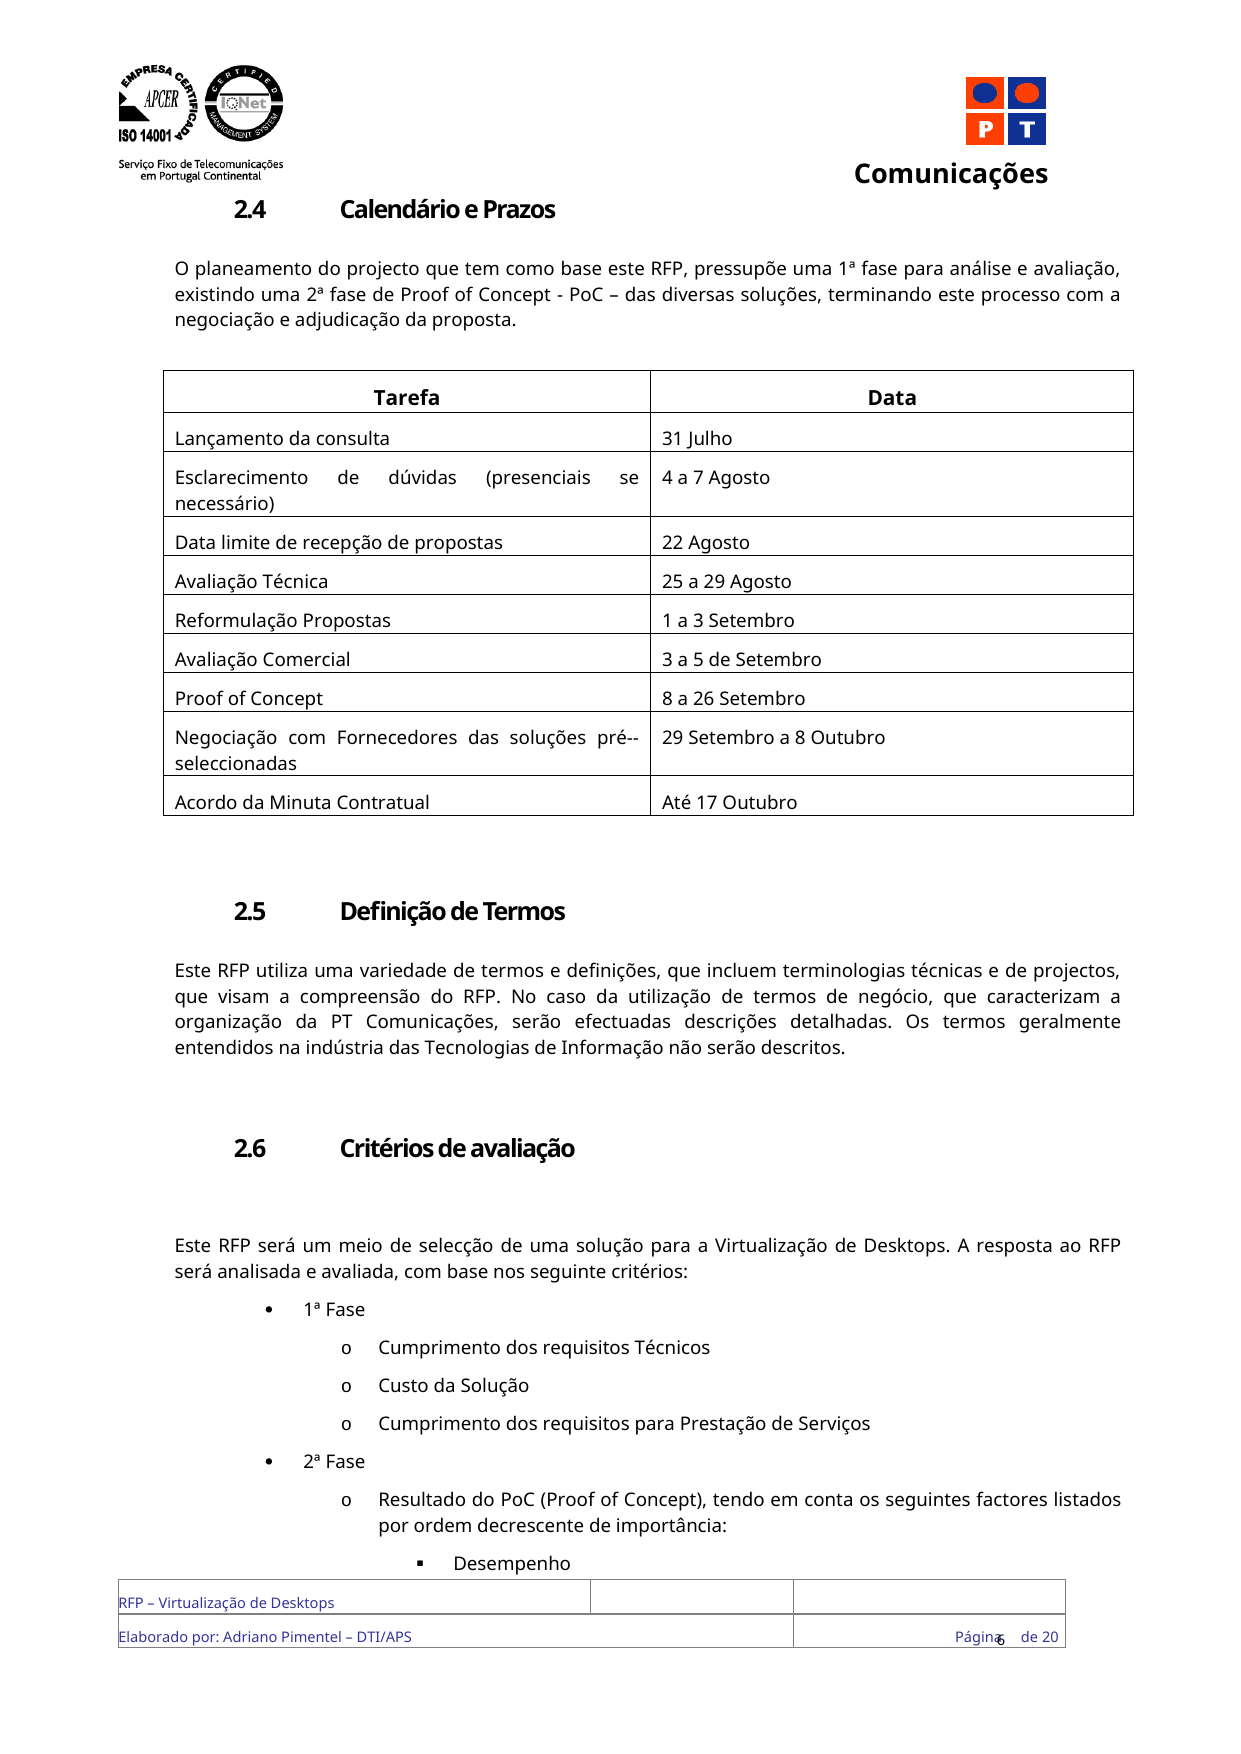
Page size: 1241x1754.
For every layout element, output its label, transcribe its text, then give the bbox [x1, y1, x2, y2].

table_cell Avaliação Comercial [164, 634, 650, 672]
table_cell Esclarecimento de dúvidas (presenciais se necessário) [164, 452, 650, 516]
picture [961, 73, 1049, 149]
table_cell Lançamento da consulta [164, 413, 650, 451]
table_cell 22 Agosto [651, 517, 1133, 554]
text Este RFP será um meio de selecção de uma solução para a Virtualização de Desktops. A resposta ao RFP será analisada e avaliada, com base nos seguinte critérios: [174, 1232, 1122, 1283]
list Cumprimento dos requisitos Técnicos [341, 1334, 1122, 1360]
table_cell Negociação com Fornecedores das soluções pré--seleccionadas [164, 712, 650, 775]
table_cell Até 17 Outubro [651, 776, 1133, 814]
list Custo da Solução [341, 1372, 1122, 1398]
table_cell 8 a 26 Setembro [651, 673, 1133, 711]
table_cell 29 Setembro a 8 Outubro [651, 712, 1133, 775]
list 1ª Fase [266, 1296, 1122, 1321]
picture [118, 64, 284, 184]
table_cell 3 a 5 de Setembro [651, 634, 1133, 672]
list Desempenho [416, 1550, 1122, 1576]
list 2ª Fase [266, 1449, 1122, 1474]
text O planeamento do projecto que tem como base este RFP, pressupõe uma 1ª fase para análise e avaliação, existindo uma 2ª fase de Proof of Concept - PoC – das diversas soluções, terminando este processo com a negociação e adjudicação da proposta. [174, 255, 1122, 332]
subtitle Critérios de avaliação [233, 1131, 1122, 1165]
table_cell Proof of Concept [164, 673, 650, 711]
table_header Data [651, 371, 1133, 412]
table_cell 4 a 7 Agosto [651, 452, 1133, 516]
table_cell 1 a 3 Setembro [651, 595, 1133, 633]
subtitle Calendário e Prazos [233, 192, 1122, 226]
list Cumprimento dos requisitos para Prestação de Serviços [341, 1410, 1122, 1436]
table_cell Acordo da Minuta Contratual [164, 776, 650, 814]
table_cell Reformulação Propostas [164, 595, 650, 633]
table_header Tarefa [164, 371, 650, 412]
subtitle Definição de Termos [233, 894, 1122, 928]
table_cell 25 a 29 Agosto [651, 556, 1133, 594]
table_cell Data limite de recepção de propostas [164, 517, 650, 554]
table_cell 31 Julho [651, 413, 1133, 451]
list Resultado do PoC (Proof of Concept), tendo em conta os seguintes factores listados por ordem decrescente de importância: [341, 1487, 1122, 1538]
text Este RFP utiliza uma variedade de termos e definições, que incluem terminologias técnicas e de projectos, que visam a compreensão do RFP. No caso da utilização de termos de negócio, que caracterizam a organização da PT Comunicações, serão efectuadas descrições detalhadas. Os termos geralmente entendidos na indústria das Tecnologias de Informação não serão descritos. [174, 957, 1122, 1059]
table_cell Avaliação Técnica [164, 556, 650, 594]
